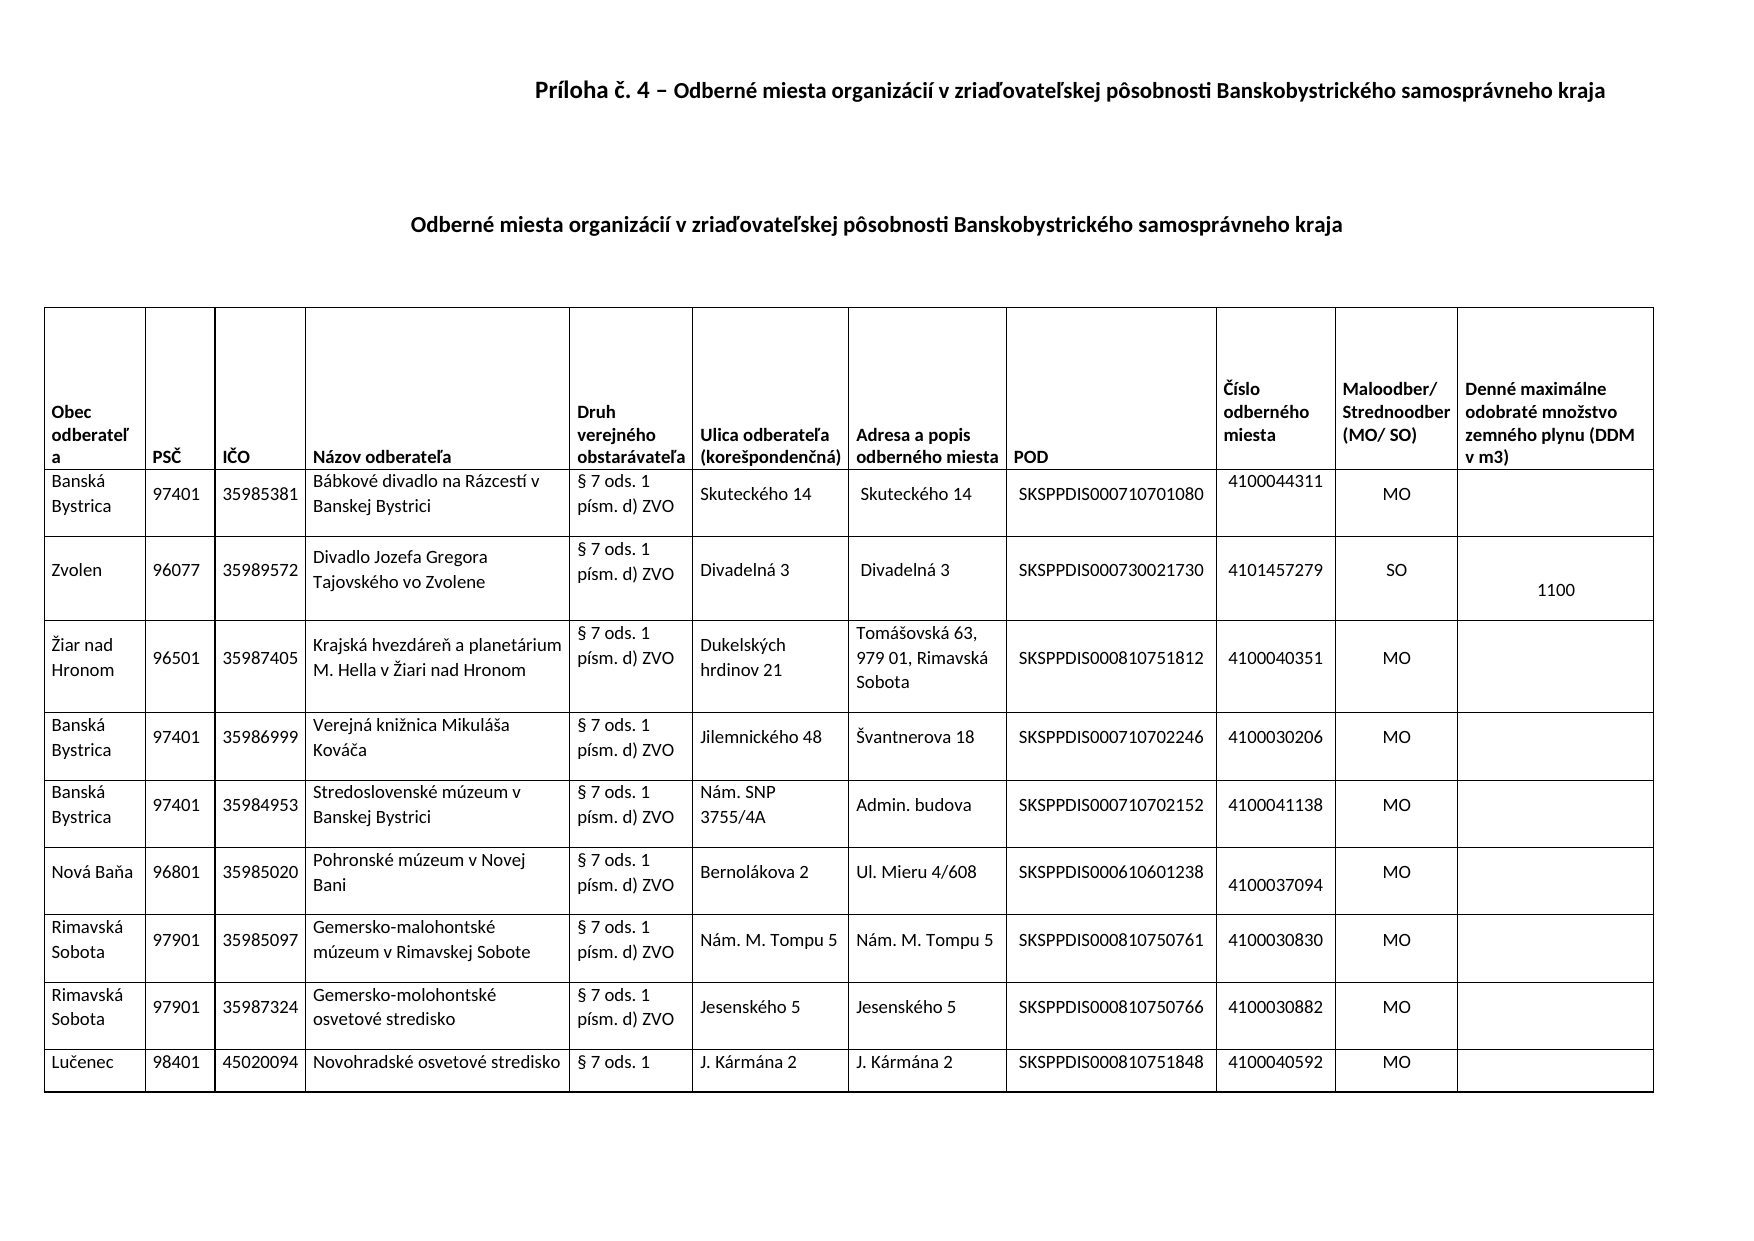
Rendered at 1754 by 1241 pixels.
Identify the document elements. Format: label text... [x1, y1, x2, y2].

table_header PSČ [146, 308, 214, 469]
table_cell Jesenského 5 [849, 983, 1006, 1049]
table_cell SKSPPDIS000710702152 [1007, 781, 1216, 847]
table_cell MO [1336, 781, 1457, 847]
table_cell Bábkové divadlo na Rázcestí v Banskej Bystrici [306, 470, 569, 536]
table_cell 96501 [146, 621, 214, 712]
table_cell § 7 ods. 1 písm. d) ZVO [570, 713, 692, 779]
table_header POD [1007, 308, 1216, 469]
table_cell Lučenec [45, 1050, 145, 1091]
table_cell 35987405 [216, 621, 305, 712]
table_cell Tomášovská 63, 979 01, Rimavská Sobota [849, 621, 1006, 712]
table_cell Divadelná 3 [693, 537, 848, 620]
table_cell SKSPPDIS000710702246 [1007, 713, 1216, 779]
table_header Číslo odberného miesta [1217, 308, 1335, 469]
table_cell Gemersko-malohontské múzeum v Rimavskej Sobote [306, 915, 569, 982]
table_cell Rimavská Sobota [45, 983, 145, 1049]
table_header Druh verejného obstarávateľa [570, 308, 692, 469]
table_cell MO [1336, 1050, 1457, 1091]
table_cell Skuteckého 14 [849, 470, 1006, 536]
table_cell 4100030206 [1217, 713, 1335, 779]
table_cell Švantnerova 18 [849, 713, 1006, 779]
table_cell MO [1336, 983, 1457, 1049]
table_cell [1458, 1050, 1653, 1091]
table_cell [1458, 915, 1653, 982]
table_cell 96077 [146, 537, 214, 620]
table_header Názov odberateľa [306, 308, 569, 469]
table_cell SKSPPDIS000810750761 [1007, 915, 1216, 982]
table_cell 1100 [1458, 537, 1653, 620]
table_cell 97401 [146, 713, 214, 779]
table_cell 97901 [146, 915, 214, 982]
table_cell MO [1336, 915, 1457, 982]
table_cell [1458, 848, 1653, 914]
table_cell Bernolákova 2 [693, 848, 848, 914]
table_cell Banská Bystrica [45, 713, 145, 779]
table_cell SKSPPDIS000610601238 [1007, 848, 1216, 914]
table_header Denné maximálne odobraté množstvo zemného plynu (DDM v m3) [1458, 308, 1653, 469]
table_cell [1458, 713, 1653, 779]
table_cell Stredoslovenské múzeum v Banskej Bystrici [306, 781, 569, 847]
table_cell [1007, 1050, 1216, 1091]
table_cell Divadelná 3 [849, 537, 1006, 620]
table_cell 45020094 [216, 1050, 305, 1091]
table_header Obec odberateľa [45, 308, 145, 469]
table_cell Pohronské múzeum v Novej Bani [306, 848, 569, 914]
table_cell 35986999 [216, 713, 305, 779]
table_cell [1458, 621, 1653, 712]
table_cell SKSPPDIS000810750766 [1007, 983, 1216, 1049]
table_cell Zvolen [45, 537, 145, 620]
table_cell SO [1336, 537, 1457, 620]
table_cell Rimavská Sobota [45, 915, 145, 982]
table_cell 4100044311 [1217, 470, 1335, 536]
table_cell J. Kármána 2 [693, 1050, 848, 1091]
table_cell [1458, 470, 1653, 536]
table_cell § 7 ods. 1 písm. d) ZVO [570, 848, 692, 914]
table_cell 35984953 [216, 781, 305, 847]
table_cell 97401 [146, 470, 214, 536]
text Odberné miesta organizácií v zriaďovateľskej pôsobnosti Banskobystrického samosprávneho kraja [148, 210, 1606, 238]
table_cell Skuteckého 14 [693, 470, 848, 536]
table_cell [1458, 781, 1653, 847]
table_cell Divadlo Jozefa Gregora Tajovského vo Zvolene [306, 537, 569, 620]
table_cell 97401 [146, 781, 214, 847]
table_cell § 7 ods. 1 písm. d) ZVO [570, 537, 692, 620]
table_cell 35987324 [216, 983, 305, 1049]
table_cell § 7 ods. 1 písm. d) ZVO [570, 781, 692, 847]
table_cell SKSPPDIS000710701080 [1007, 470, 1216, 536]
table_cell J. Kármána 2 [849, 1050, 1006, 1091]
table_cell § 7 ods. 1 písm. d) ZVO [570, 470, 692, 536]
table_cell 35985097 [216, 915, 305, 982]
table_cell [1458, 983, 1653, 1049]
table_cell Admin. budova [849, 781, 1006, 847]
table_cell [570, 1050, 692, 1091]
table_cell 98401 [146, 1050, 214, 1091]
table_cell Banská Bystrica [45, 781, 145, 847]
table_cell 4100041138 [1217, 781, 1335, 847]
table_cell 4100030882 [1217, 983, 1335, 1049]
table_cell § 7 ods. 1 písm. d) ZVO [570, 621, 692, 712]
table_cell Krajská hvezdáreň a planetárium M. Hella v Žiari nad Hronom [306, 621, 569, 712]
table_cell Nám. M. Tompu 5 [693, 915, 848, 982]
table_cell MO [1336, 848, 1457, 914]
table_cell Jesenského 5 [693, 983, 848, 1049]
table_header IČO [216, 308, 305, 469]
table_cell 4100030830 [1217, 915, 1335, 982]
table_cell MO [1336, 621, 1457, 712]
table_cell Nová Baňa [45, 848, 145, 914]
table_cell 35989572 [216, 537, 305, 620]
table_cell MO [1336, 470, 1457, 536]
table_cell 35985381 [216, 470, 305, 536]
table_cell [306, 1050, 569, 1091]
table_cell 97901 [146, 983, 214, 1049]
table_header Ulica odberateľa (korešpondenčná) [693, 308, 848, 469]
table_header Maloodber/ Strednoodber (MO/ SO) [1336, 308, 1457, 469]
table_cell Ul. Mieru 4/608 [849, 848, 1006, 914]
table_cell § 7 ods. 1 písm. d) ZVO [570, 983, 692, 1049]
table_cell Verejná knižnica Mikuláša Kováča [306, 713, 569, 779]
table_cell Banská Bystrica [45, 470, 145, 536]
table_cell SKSPPDIS000730021730 [1007, 537, 1216, 620]
table_cell 35985020 [216, 848, 305, 914]
table_cell 4101457279 [1217, 537, 1335, 620]
table_cell § 7 ods. 1 písm. d) ZVO [570, 915, 692, 982]
table_cell Dukelských hrdinov 21 [693, 621, 848, 712]
table_cell Žiar nad Hronom [45, 621, 145, 712]
table_cell Nám. SNP 3755/4A [693, 781, 848, 847]
table_cell Nám. M. Tompu 5 [849, 915, 1006, 982]
table_cell 4100037094 [1217, 848, 1335, 914]
table_cell 4100040351 [1217, 621, 1335, 712]
table_cell 96801 [146, 848, 214, 914]
table_cell Jilemnického 48 [693, 713, 848, 779]
table_header Adresa a popis odberného miesta [849, 308, 1006, 469]
table_cell MO [1336, 713, 1457, 779]
table_cell 4100040592 [1217, 1050, 1335, 1091]
table_cell SKSPPDIS000810751812 [1007, 621, 1216, 712]
table_cell Gemersko-molohontské osvetové stredisko [306, 983, 569, 1049]
